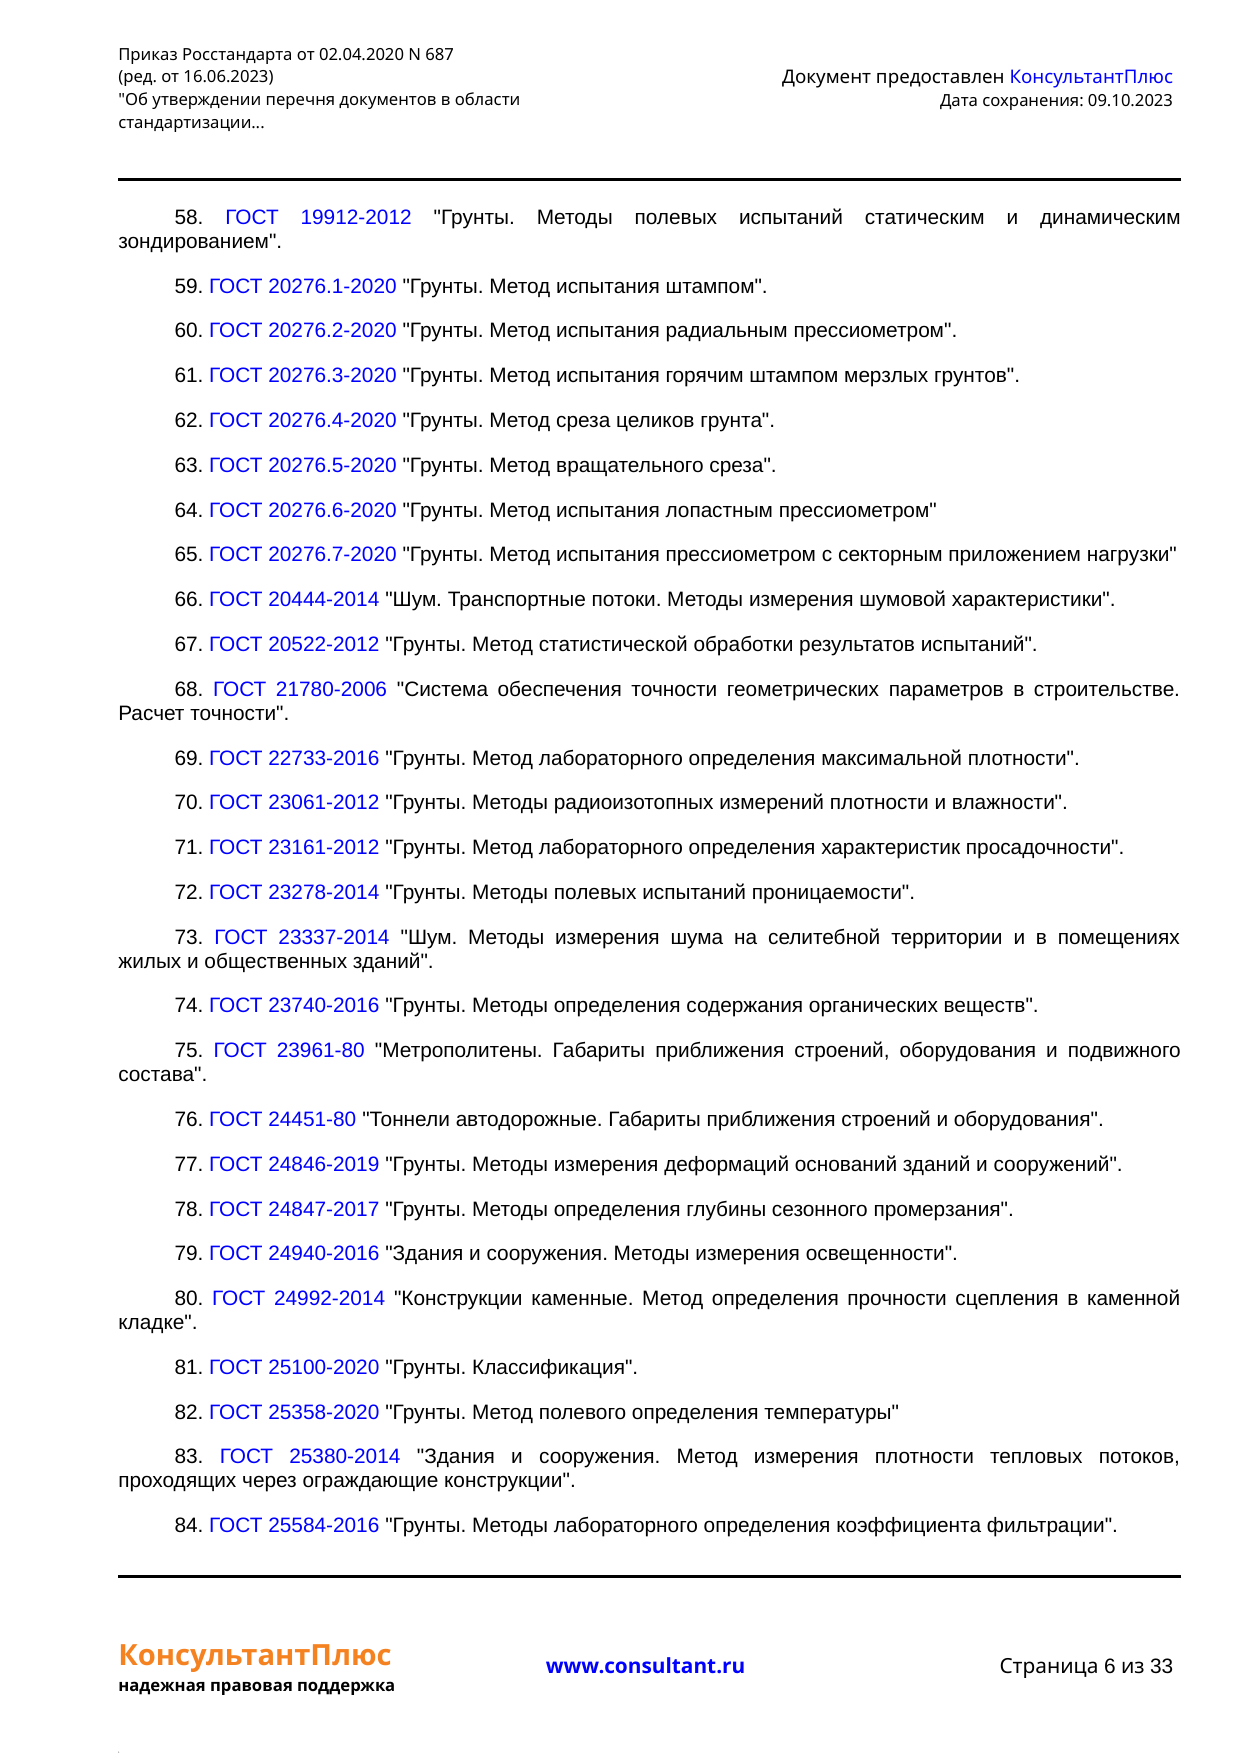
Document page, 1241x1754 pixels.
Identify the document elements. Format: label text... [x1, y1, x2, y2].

text 70. ГОСТ 23061-2012 "Грунты. Методы радиоизотопных измерений плотности и влажности". [118, 790, 1181, 814]
text 65. ГОСТ 20276.7-2020 "Грунты. Метод испытания прессиометром с секторным приложением нагрузки" [118, 542, 1181, 566]
text 67. ГОСТ 20522-2012 "Грунты. Метод статистической обработки результатов испытаний". [118, 632, 1181, 656]
text 77. ГОСТ 24846-2019 "Грунты. Методы измерения деформаций оснований зданий и сооружений". [118, 1152, 1181, 1176]
text 60. ГОСТ 20276.2-2020 "Грунты. Метод испытания радиальным прессиометром". [118, 318, 1181, 342]
text 68. ГОСТ 21780-2006 "Система обеспечения точности геометрических параметров в строительстве. Расчет точности". [118, 677, 1181, 724]
text 71. ГОСТ 23161-2012 "Грунты. Метод лабораторного определения характеристик просадочности". [118, 835, 1181, 859]
text 61. ГОСТ 20276.3-2020 "Грунты. Метод испытания горячим штампом мерзлых грунтов". [118, 363, 1181, 387]
text 66. ГОСТ 20444-2014 "Шум. Транспортные потоки. Методы измерения шумовой характеристики". [118, 587, 1181, 611]
text 75. ГОСТ 23961-80 "Метрополитены. Габариты приближения строений, оборудования и подвижного состава". [118, 1038, 1181, 1086]
text 58. ГОСТ 19912-2012 "Грунты. Методы полевых испытаний статическим и динамическим зондированием". [118, 205, 1181, 253]
text 79. ГОСТ 24940-2016 "Здания и сооружения. Методы измерения освещенности". [118, 1241, 1181, 1265]
text 83. ГОСТ 25380-2014 "Здания и сооружения. Метод измерения плотности тепловых потоков, проходящих через ограждающие конструкции". [118, 1444, 1181, 1492]
text 81. ГОСТ 25100-2020 "Грунты. Классификация". [118, 1355, 1181, 1379]
text 84. ГОСТ 25584-2016 "Грунты. Методы лабораторного определения коэффициента фильтрации". [118, 1513, 1181, 1537]
text 82. ГОСТ 25358-2020 "Грунты. Метод полевого определения температуры" [118, 1399, 1181, 1423]
text 73. ГОСТ 23337-2014 "Шум. Методы измерения шума на селитебной территории и в помещениях жилых и общественных зданий". [118, 924, 1181, 972]
text 62. ГОСТ 20276.4-2020 "Грунты. Метод среза целиков грунта". [118, 408, 1181, 432]
text 59. ГОСТ 20276.1-2020 "Грунты. Метод испытания штампом". [118, 273, 1181, 297]
text 74. ГОСТ 23740-2016 "Грунты. Методы определения содержания органических веществ". [118, 993, 1181, 1017]
text 64. ГОСТ 20276.6-2020 "Грунты. Метод испытания лопастным прессиометром" [118, 497, 1181, 521]
text 76. ГОСТ 24451-80 "Тоннели автодорожные. Габариты приближения строений и оборудования". [118, 1107, 1181, 1131]
text 80. ГОСТ 24992-2014 "Конструкции каменные. Метод определения прочности сцепления в каменной кладке". [118, 1286, 1181, 1334]
text 72. ГОСТ 23278-2014 "Грунты. Методы полевых испытаний проницаемости". [118, 880, 1181, 904]
text 69. ГОСТ 22733-2016 "Грунты. Метод лабораторного определения максимальной плотности". [118, 745, 1181, 769]
text 63. ГОСТ 20276.5-2020 "Грунты. Метод вращательного среза". [118, 453, 1181, 477]
text 78. ГОСТ 24847-2017 "Грунты. Методы определения глубины сезонного промерзания". [118, 1196, 1181, 1220]
